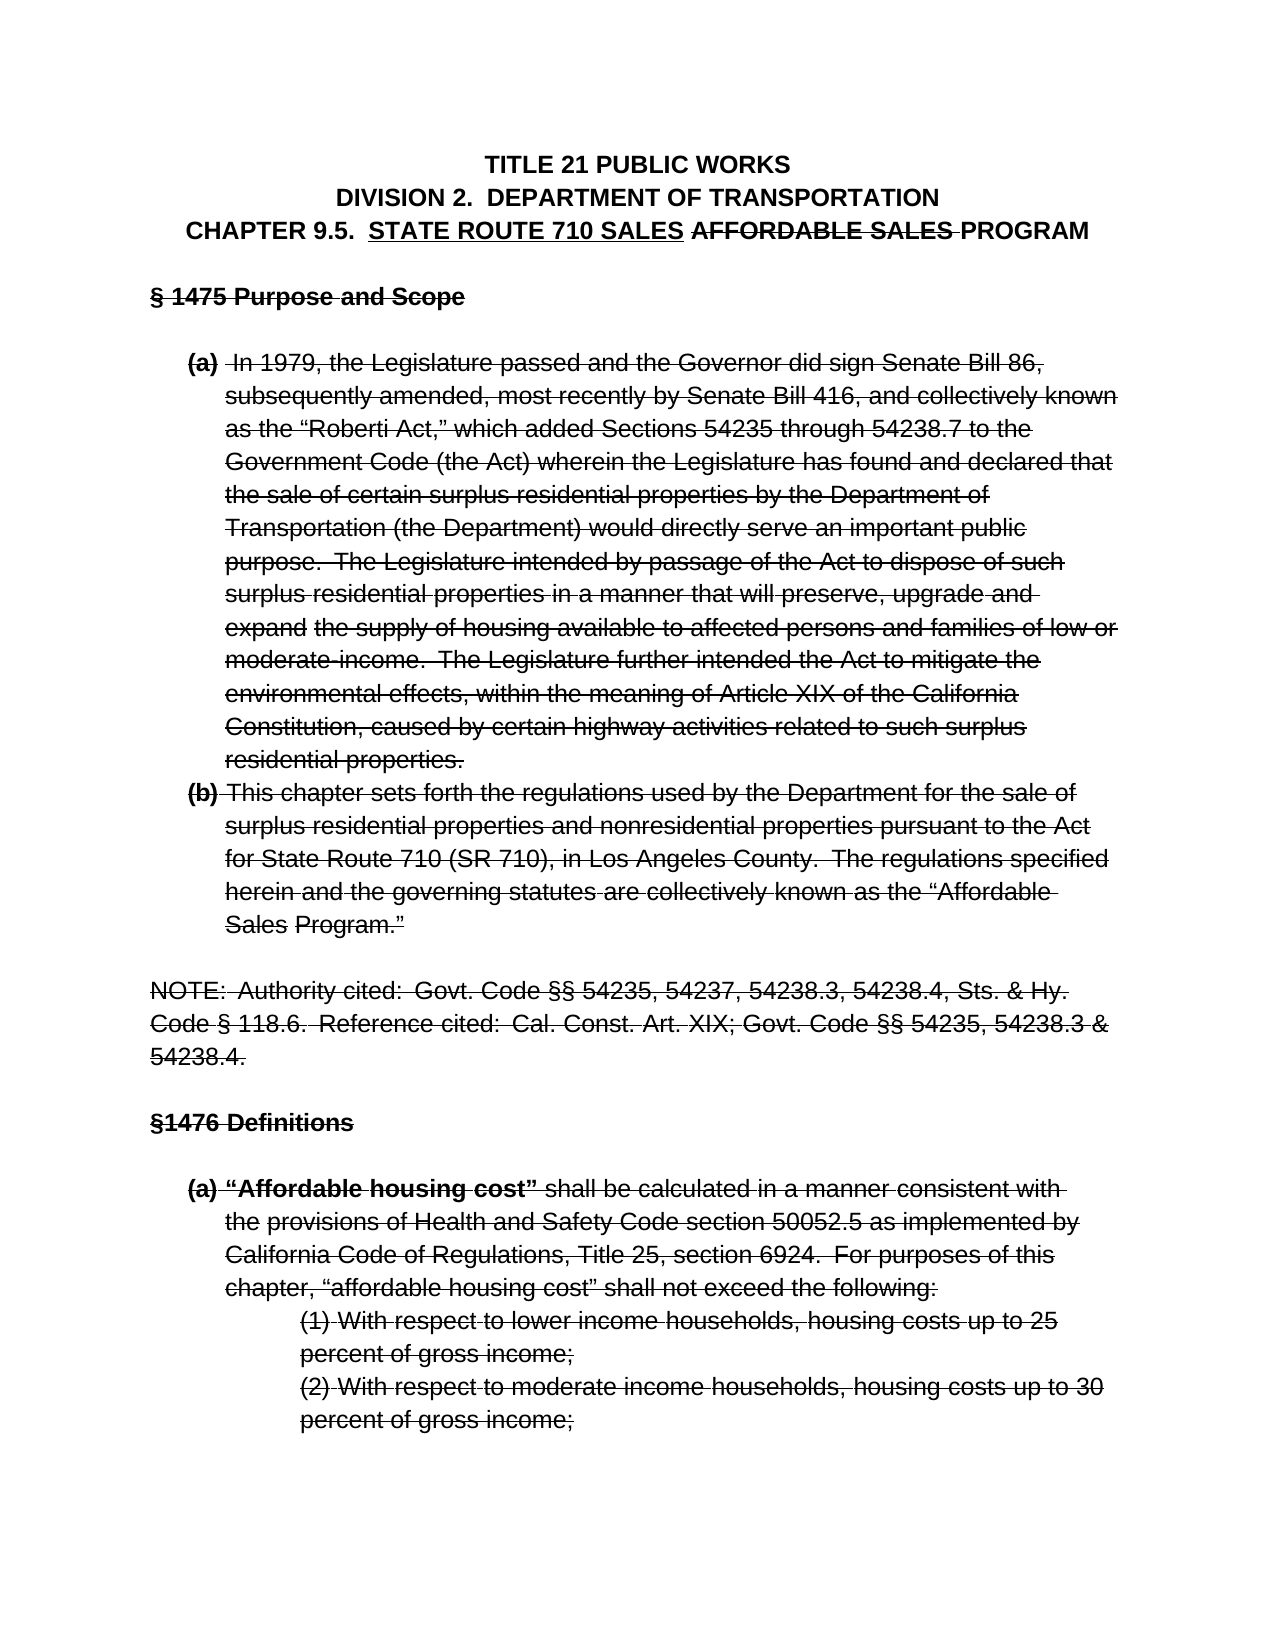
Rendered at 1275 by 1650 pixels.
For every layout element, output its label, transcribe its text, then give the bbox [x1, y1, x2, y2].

list In 1979, the Legislature passed and the Governor did sign Senate Bill 86, subsequently amended, most recently by Senate Bill 416, and collectively known as the “Roberti Act,” which added Sections 54235 through 54238.7 to the Government Code (the Act) wherein the Legislature has found and declared that the sale of certain surplus residential properties by the Department of Transportation (the Department) would directly serve an important public purpose. The Legislature intended by passage of the Act to dispose of such surplus residential properties in a manner that will preserve, upgrade and expand the supply of housing available to affected persons and families of low or moderate-income. The Legislature further intended the Act to mitigate the environmental effects, within the meaning of Article XIX of the California Constitution, caused by certain highway activities related to such surplus residential properties. [187, 348, 1122, 773]
list With respect to moderate income households, housing costs up to 30 percent of gross income; [300, 1372, 1104, 1388]
list With respect to moderate income households, housing costs up to 30 percent of gross income; [300, 1389, 1104, 1434]
list With respect to lower income households, housing costs up to 25 percent of gross income; [300, 1323, 1058, 1368]
list With respect to lower income households, housing costs up to 25 percent of gross income; [300, 1306, 1058, 1322]
list “Affordable housing cost” shall be calculated in a manner consistent with the provisions of Health and Safety Code section 50052.5 as implemented by California Code of Regulations, Title 25, section 6924. For purposes of this chapter, “affordable housing cost” shall not exceed the following: [187, 1174, 1102, 1302]
text TITLE 21 PUBLIC WORKS [140, 150, 1135, 179]
subtitle §1476 Definitions [150, 1108, 1135, 1137]
text § 1475 Purpose and Scope [150, 282, 1135, 311]
list This chapter sets forth the regulations used by the Department for the sale of surplus residential properties and nonresidential properties pursuant to the Act for State Route 710 (SR 710), in Los Angeles County. The regulations specified herein and the governing statutes are collectively known as the “Affordable Sales Program.” [187, 778, 1121, 939]
text CHAPTER 9.5. STATE ROUTE 710 SALES AFFORDABLE SALES PROGRAM [140, 216, 1135, 245]
text DIVISION 2. DEPARTMENT OF TRANSPORTATION [140, 183, 1135, 212]
text NOTE: Authority cited: Govt. Code §§ 54235, 54237, 54238.3, 54238.4, Sts. & Hy. Code § 118.6. Reference cited: Cal. Const. Art. XIX; Govt. Code §§ 54235, 54238.3 & 54238.4. [150, 976, 1121, 1071]
